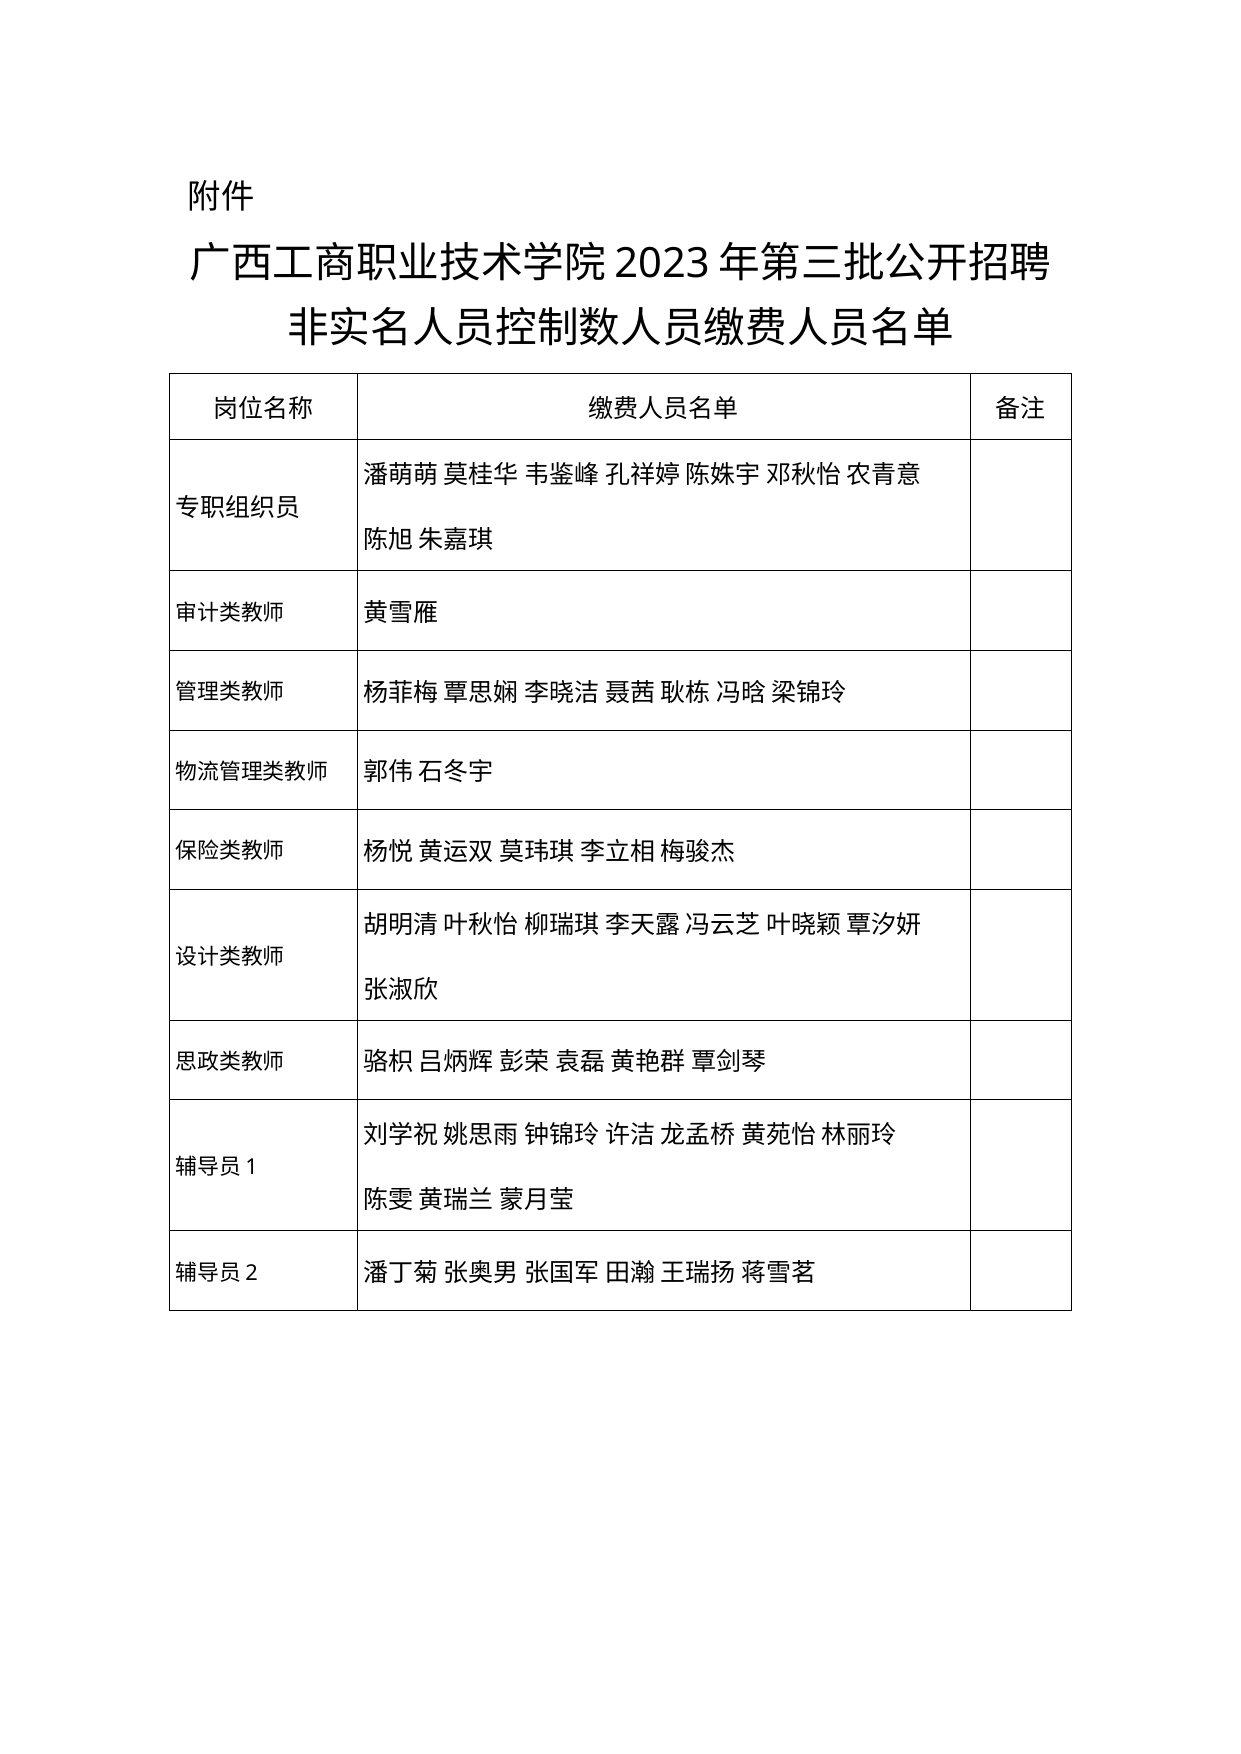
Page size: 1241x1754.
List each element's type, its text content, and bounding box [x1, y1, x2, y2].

table_header 岗位名称 [170, 374, 357, 439]
table_cell 专职组织员 [170, 440, 357, 570]
table_cell 审计类教师 [170, 571, 357, 650]
table_cell 郭伟 石冬宇 [358, 731, 970, 809]
table_cell 刘学祝 姚思雨 钟锦玲 许洁 龙孟桥 黄苑怡 林丽玲 陈雯 黄瑞兰 蒙月莹 [358, 1100, 970, 1230]
table_cell [971, 1231, 1071, 1310]
table_cell [971, 731, 1071, 809]
table_cell 设计类教师 [170, 890, 357, 1020]
table_cell 辅导员1 [170, 1100, 357, 1230]
table_cell 胡明清 叶秋怡 柳瑞琪 李天露 冯云芝 叶晓颖 覃汐妍 张淑欣 [358, 890, 970, 1020]
table_cell [971, 890, 1071, 1020]
table_cell 杨菲梅 覃思娴 李晓洁 聂茜 耿栋 冯晗 梁锦玲 [358, 651, 970, 729]
table_cell 黄雪雁 [358, 571, 970, 650]
table_cell 骆枳 吕炳辉 彭荣 袁磊 黄艳群 覃剑琴 [358, 1021, 970, 1099]
table_cell [971, 1100, 1071, 1230]
table_cell 物流管理类教师 [170, 731, 357, 809]
table_cell 辅导员2 [170, 1231, 357, 1310]
table_cell 思政类教师 [170, 1021, 357, 1099]
table_cell 保险类教师 [170, 810, 357, 889]
table_cell 管理类教师 [170, 651, 357, 729]
table_cell [971, 1021, 1071, 1099]
text 广西工商职业技术学院2023年第三批公开招聘非实名人员控制数人员缴费人员名单 [187, 227, 1053, 357]
table_cell [971, 440, 1071, 570]
table_cell 杨悦 黄运双 莫玮琪 李立相 梅骏杰 [358, 810, 970, 889]
table_cell 潘萌萌 莫桂华 韦鉴峰 孔祥婷 陈姝宇 邓秋怡 农青意 陈旭 朱嘉琪 [358, 440, 970, 570]
table_header 缴费人员名单 [358, 374, 970, 439]
text 附件 [187, 162, 1053, 227]
table_cell [971, 810, 1071, 889]
table_cell [971, 571, 1071, 650]
table_cell 潘丁菊 张奥男 张国军 田瀚 王瑞扬 蒋雪茗 [358, 1231, 970, 1310]
table_cell [971, 651, 1071, 729]
table_header 备注 [971, 374, 1071, 439]
